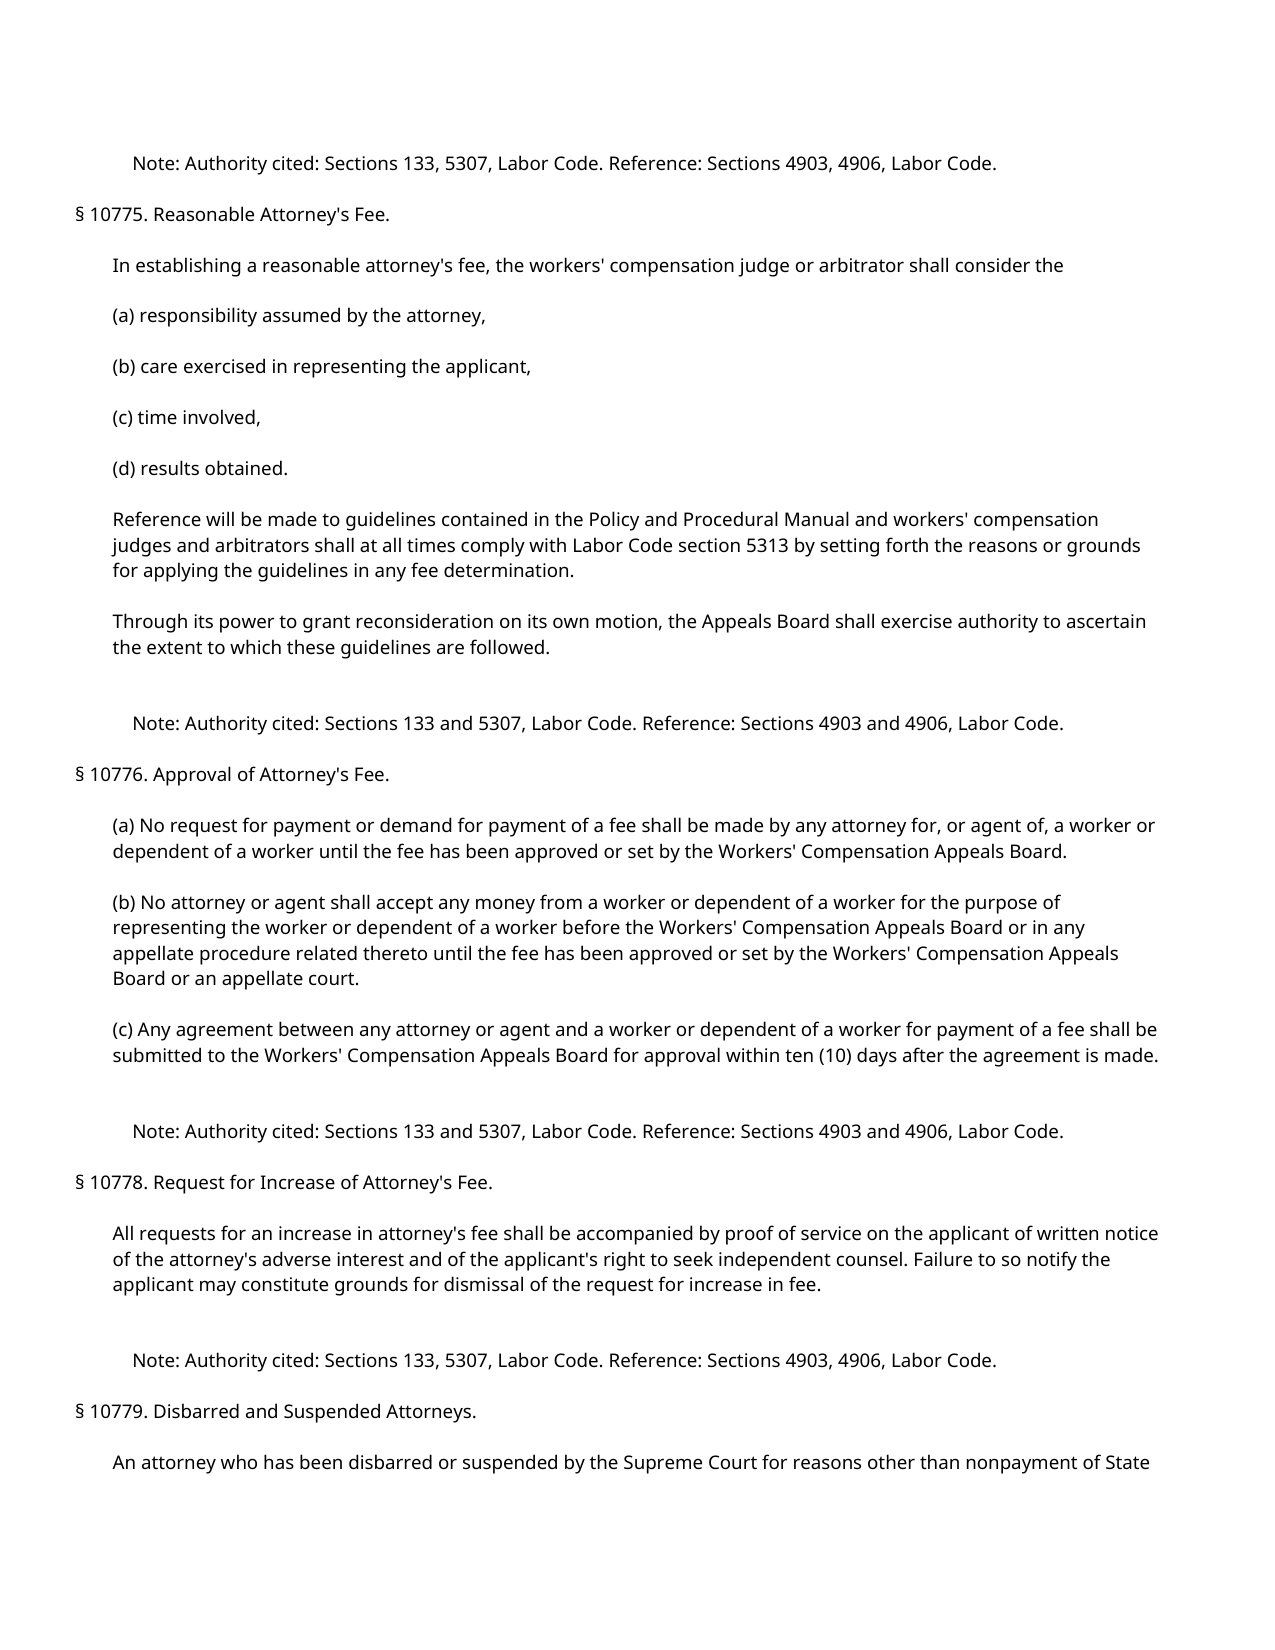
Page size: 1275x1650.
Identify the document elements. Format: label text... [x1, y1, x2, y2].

list (a) No request for payment or demand for payment of a fee shall be made by any attorney for, or agent of, a worker or dependent of a worker until the fee has been approved or set by the Workers' Compensation Appeals Board. (b) No attorney or agent shall accept any money from a worker or dependent of a worker for the purpose of representing the worker or dependent of a worker before the Workers' Compensation Appeals Board or in any appellate procedure related thereto until the fee has been approved or set by the Workers' Compensation Appeals Board or an appellate court. (c) Any agreement between any attorney or agent and a worker or dependent of a worker for payment of a fee shall be submitted to the Workers' Compensation Appeals Board for approval within ten (10) days after the agreement is made. [112, 787, 1162, 1093]
text Note: Authority cited: Sections 133, 5307, Labor Code. Reference: Sections 4903, 4906, Labor Code. [112, 150, 1162, 176]
text Note: Authority cited: Sections 133, 5307, Labor Code. Reference: Sections 4903, 4906, Labor Code. [112, 1347, 1162, 1373]
text All requests for an increase in attorney's fee shall be accompanied by proof of service on the applicant of written notice of the attorney's adverse interest and of the applicant's right to seek independent counsel. Failure to so notify the applicant may constitute grounds for dismissal of the request for increase in fee. [112, 1195, 1162, 1322]
text Note: Authority cited: Sections 133 and 5307, Labor Code. Reference: Sections 4903 and 4906, Labor Code. [112, 1118, 1162, 1144]
subtitle § 10775. Reasonable Attorney's Fee. [75, 201, 1162, 227]
subtitle § 10779. Disbarred and Suspended Attorneys. [75, 1398, 1162, 1424]
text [112, 1424, 1162, 1475]
subtitle § 10778. Request for Increase of Attorney's Fee. [75, 1169, 1162, 1195]
list (a) responsibility assumed by the attorney, (b) care exercised in representing the applicant, (c) time involved, (d) results obtained. Reference will be made to guidelines contained in the Policy and Procedural Manual and workers' compensation judges and arbitrators shall at all times comply with Labor Code section 5313 by setting forth the reasons or grounds for applying the guidelines in any fee determination. Through its power to grant reconsideration on its own motion, the Appeals Board shall exercise authority to ascertain the extent to which these guidelines are followed. [112, 303, 1162, 685]
text Note: Authority cited: Sections 133 and 5307, Labor Code. Reference: Sections 4903 and 4906, Labor Code. [112, 710, 1162, 736]
subtitle § 10776. Approval of Attorney's Fee. [75, 761, 1162, 787]
list In establishing a reasonable attorney's fee, the workers' compensation judge or arbitrator shall consider the [112, 227, 1162, 278]
